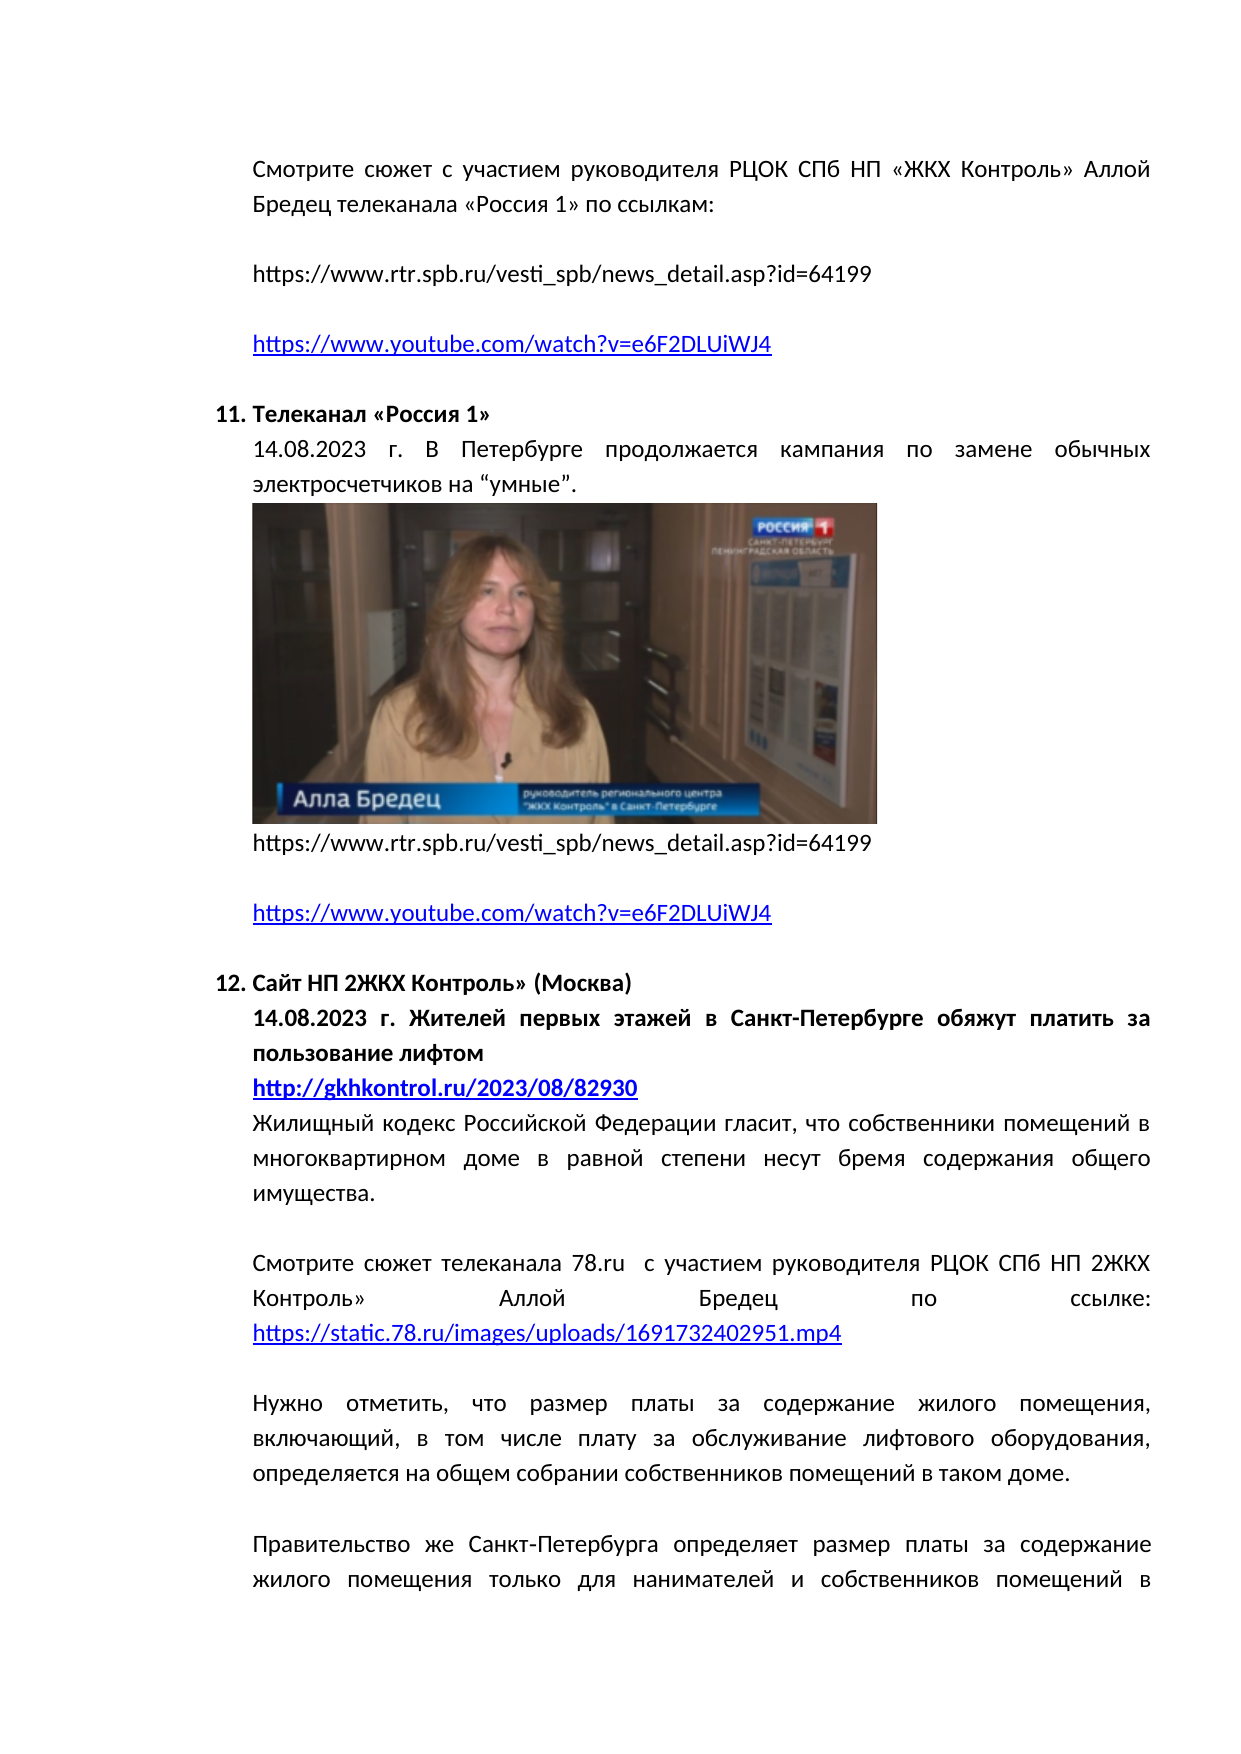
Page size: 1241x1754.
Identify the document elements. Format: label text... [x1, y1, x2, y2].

list https://www.youtube.com/watch?v=e6F2DLUiWJ4 [252, 328, 1152, 359]
list Смотрите сюжет телеканала 78.ru с участием руководителя РЦОК СПб НП 2ЖКХ Контроль» Аллой Бредец по ссылке: https://static.78.ru/images/uploads/1691732402951.mp4 [252, 1247, 1152, 1348]
picture [252, 503, 878, 824]
list https://www.rtr.spb.ru/vesti_spb/news_detail.asp?id=64199 [252, 258, 1152, 289]
list https://www.youtube.com/watch?v=e6F2DLUiWJ4 [252, 897, 1152, 928]
list Смотрите сюжет с участием руководителя РЦОК СПб НП «ЖКХ Контроль» Аллой Бредец телеканала «Россия 1» по ссылкам: [252, 153, 1152, 219]
list https://www.rtr.spb.ru/vesti_spb/news_detail.asp?id=64199 [252, 827, 1152, 858]
list Жилищный кодекс Российской Федерации гласит, что собственники помещений в многоквартирном доме в равной степени несут бремя содержания общего имущества. [252, 1107, 1152, 1208]
list Нужно отметить, что размер платы за содержание жилого помещения, включающий, в том числе плату за обслуживание лифтового оборудования, определяется на общем собрании собственников помещений в таком доме. [252, 1387, 1152, 1488]
list 14.08.2023 г. В Петербурге продолжается кампания по замене обычных электросчетчиков на “умные”. [252, 433, 1152, 499]
list Телеканал «Россия 1» [215, 398, 1152, 429]
list Сайт НП 2ЖКХ Контроль» (Москва) [215, 967, 1152, 998]
list 14.08.2023 г. Жителей первых этажей в Санкт-Петербурге обяжут платить за пользование лифтом [252, 1002, 1152, 1068]
list http://gkhkontrol.ru/2023/08/82930 [252, 1072, 1152, 1103]
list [252, 1527, 1152, 1593]
